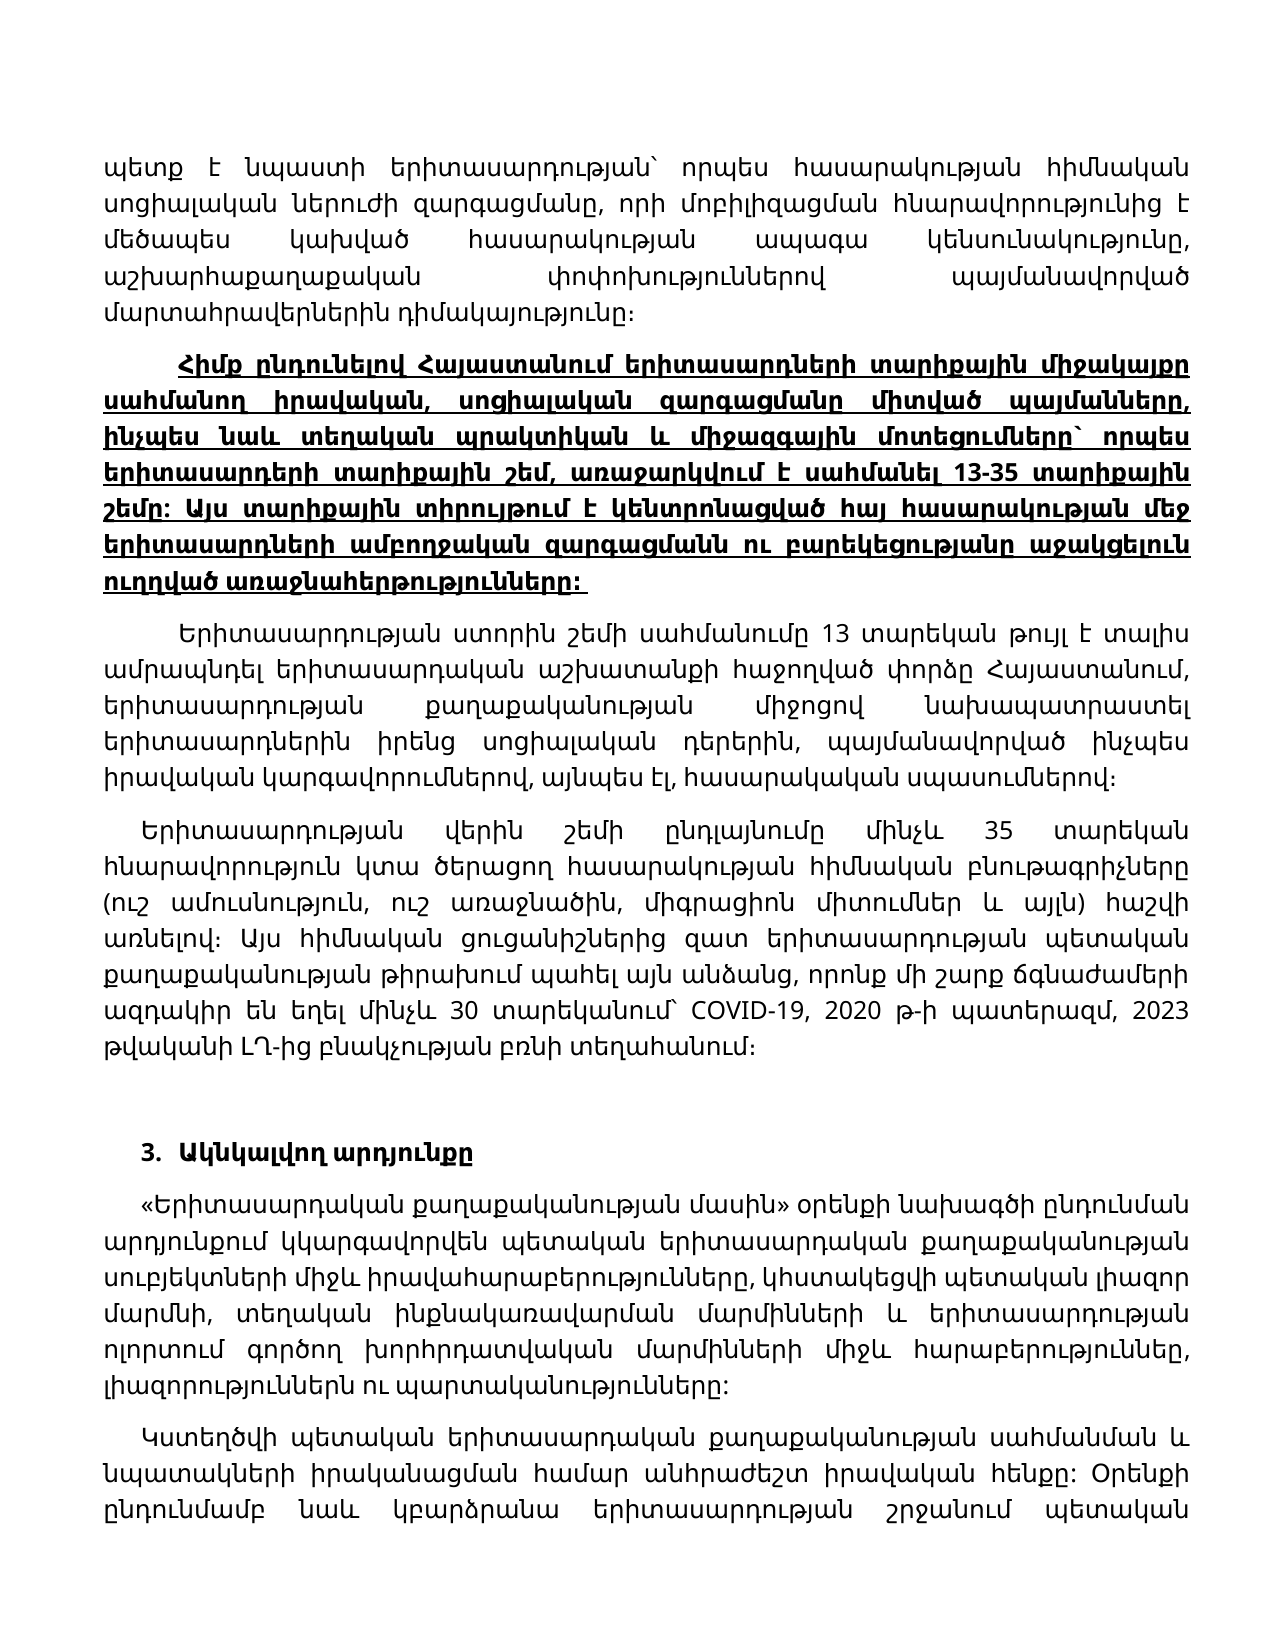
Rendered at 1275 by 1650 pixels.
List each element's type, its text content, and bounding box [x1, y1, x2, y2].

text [103, 150, 1191, 258]
text «Երիտասարդական քաղաքականության մասին» օրենքի նախագծի ընդունման արդյունքում կկարգավորվեն պետական երիտասարդական քաղաքականության սուբյեկտների միջև իրավահարաբերությունները, կհստակեցվի պետական լիազոր մարմնի, տեղական ինքնակառավարման մարմինների և երիտասարդության ոլորտում գործող խորհրդատվական մարմինների միջև հարաբերություննեը, լիազորություններն ու պարտականությունները: [103, 1187, 1191, 1401]
text Հիմք ընդունելով Հայաստանում երիտասարդների տարիքային միջակայքը սահմանող իրավական, սոցիալական զարգացմանը միտված պայմանները, ինչպես նաև տեղական պրակտիկան և միջազգային մոտեցումները` որպես երիտասարդերի տարիքային շեմ, առաջարկվում է սահմանել 13-35 տարիքային շեմը: Այս տարիքային տիրույթում է կենտրոնացված հայ հասարակության մեջ երիտասարդների ամբողջական զարգացմանն ու բարեկեցությանը աջակցելուն ուղղված առաջնահերթությունները։ [103, 414, 1191, 448]
text Հիմք ընդունելով Հայաստանում երիտասարդների տարիքային միջակայքը սահմանող իրավական, սոցիալական զարգացմանը միտված պայմանները, ինչպես նաև տեղական պրակտիկան և միջազգային մոտեցումները` որպես երիտասարդերի տարիքային շեմ, առաջարկվում է սահմանել 13-35 տարիքային շեմը: Այս տարիքային տիրույթում է կենտրոնացված հայ հասարակության մեջ երիտասարդների ամբողջական զարգացմանն ու բարեկեցությանը աջակցելուն ուղղված առաջնահերթությունները։ [103, 522, 1191, 556]
text Հիմք ընդունելով Հայաստանում երիտասարդների տարիքային միջակայքը սահմանող իրավական, սոցիալական զարգացմանը միտված պայմանները, ինչպես նաև տեղական պրակտիկան և միջազգային մոտեցումները` որպես երիտասարդերի տարիքային շեմ, առաջարկվում է սահմանել 13-35 տարիքային շեմը: Այս տարիքային տիրույթում է կենտրոնացված հայ հասարակության մեջ երիտասարդների ամբողջական զարգացմանն ու բարեկեցությանը աջակցելուն ուղղված առաջնահերթությունները։ [103, 486, 1191, 520]
list Ակնկալվող արդյունքը [141, 1134, 1191, 1168]
text Հիմք ընդունելով Հայաստանում երիտասարդների տարիքային միջակայքը սահմանող իրավական, սոցիալական զարգացմանը միտված պայմանները, ինչպես նաև տեղական պրակտիկան և միջազգային մոտեցումները` որպես երիտասարդերի տարիքային շեմ, առաջարկվում է սահմանել 13-35 տարիքային շեմը: Այս տարիքային տիրույթում է կենտրոնացված հայ հասարակության մեջ երիտասարդների ամբողջական զարգացմանն ու բարեկեցությանը աջակցելուն ուղղված առաջնահերթությունները։ [103, 450, 1191, 484]
text Երիտասարդության վերին շեմի ընդլայնումը մինչև 35 տարեկան հնարավորություն կտա ծերացող հասարակության հիմնական բնութագրիչները (ուշ ամուսնություն, ուշ առաջնածին, միգրացիոն միտումներ և այլն) հաշվի առնելով։ Այս հիմնական ցուցանիշներից զատ երիտասարդության պետական քաղաքականության թիրախում պահել այն անձանց, որոնք մի շարք ճգնաժամերի ազդակիր են եղել մինչև 30 տարեկանում՝ COVID-19, 2020 թ-ի պատերազմ, 2023 թվականի ԼՂ-ից բնակչության բռնի տեղահանում։ [103, 813, 1191, 1063]
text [103, 1420, 1191, 1526]
text Հիմք ընդունելով Հայաստանում երիտասարդների տարիքային միջակայքը սահմանող իրավական, սոցիալական զարգացմանը միտված պայմանները, ինչպես նաև տեղական պրակտիկան և միջազգային մոտեցումները` որպես երիտասարդերի տարիքային շեմ, առաջարկվում է սահմանել 13-35 տարիքային շեմը: Այս տարիքային տիրույթում է կենտրոնացված հայ հասարակության մեջ երիտասարդների ամբողջական զարգացմանն ու բարեկեցությանը աջակցելուն ուղղված առաջնահերթությունները։ [103, 558, 1191, 597]
text Հիմք ընդունելով Հայաստանում երիտասարդների տարիքային միջակայքը սահմանող իրավական, սոցիալական զարգացմանը միտված պայմանները, ինչպես նաև տեղական պրակտիկան և միջազգային մոտեցումները` որպես երիտասարդերի տարիքային շեմ, առաջարկվում է սահմանել 13-35 տարիքային շեմը: Այս տարիքային տիրույթում է կենտրոնացված հայ հասարակության մեջ երիտասարդների ամբողջական զարգացմանն ու բարեկեցությանը աջակցելուն ուղղված առաջնահերթությունները։ [103, 347, 1191, 412]
text Երիտասարդության ստորին շեմի սահմանումը 13 տարեկան թույլ է տալիս ամրապնդել երիտասարդական աշխատանքի հաջողված փորձը Հայաստանում, երիտասարդության քաղաքականության միջոցով նախապատրաստել երիտասարդներին իրենց սոցիալական դերերին, պայմանավորված ինչպես իրավական կարգավորումներով, այնպես էլ, հասարակական սպասումներով։ [103, 616, 1191, 794]
